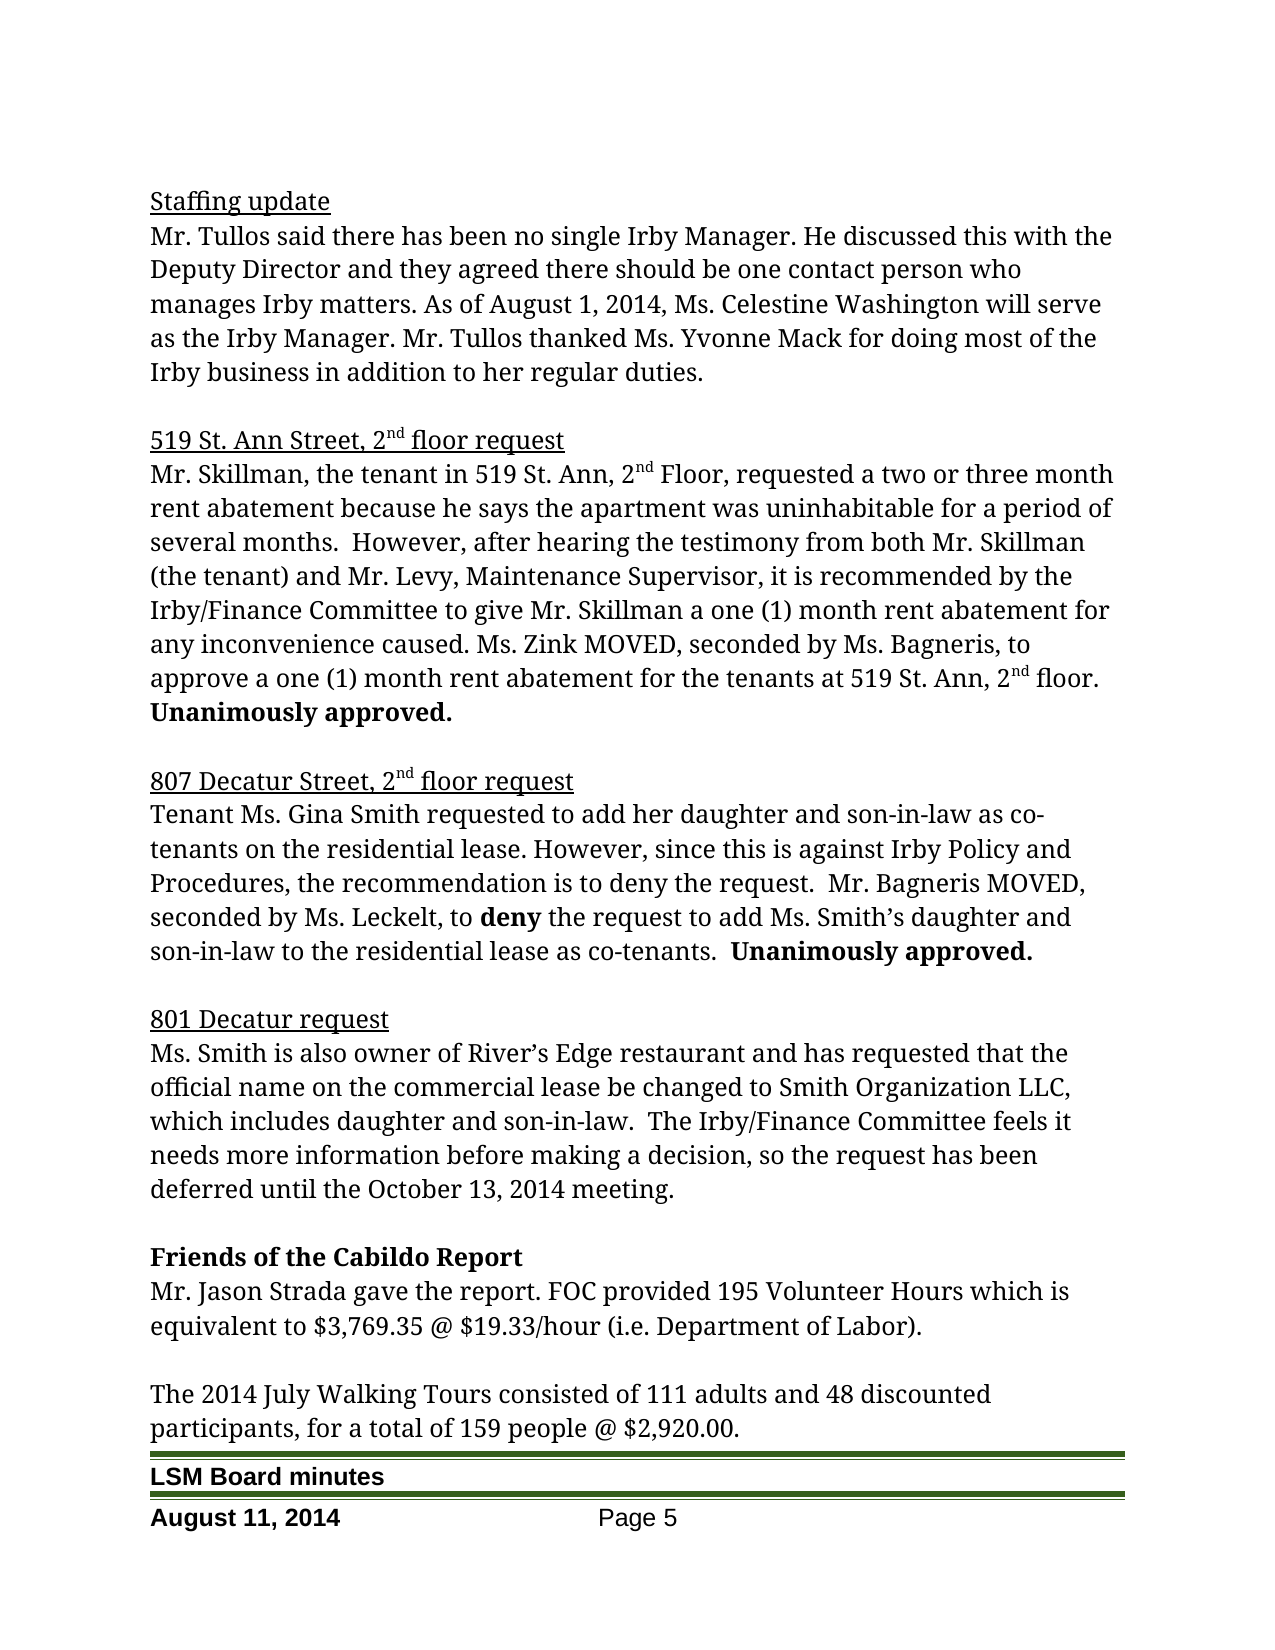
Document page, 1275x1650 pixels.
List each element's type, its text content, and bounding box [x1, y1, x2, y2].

text Staffing update [150, 184, 1125, 218]
text Friends of the Cabildo Report [150, 1240, 1125, 1274]
text Mr. Jason Strada gave the report. FOC provided 195 Volunteer Hours which is equivalent to $3,769.35 @ $19.33/hour (i.e. Department of Labor). [150, 1274, 1125, 1342]
text Tenant Ms. Gina Smith requested to add her daughter and son-in-law as co-tenants on the residential lease. However, since this is against Irby Policy and Procedures, the recommendation is to deny the request. Mr. Bagneris MOVED, seconded by Ms. Leckelt, to deny the request to add Ms. Smith’s daughter and son-in-law to the residential lease as co-tenants. Unanimously approved. [150, 797, 1125, 967]
text 807 Decatur Street, 2nd floor request [150, 763, 1125, 797]
text Mr. Tullos said there has been no single Irby Manager. He discussed this with the Deputy Director and they agreed there should be one contact person who manages Irby matters. As of August 1, 2014, Ms. Celestine Washington will serve as the Irby Manager. Mr. Tullos thanked Ms. Yvonne Mack for doing most of the Irby business in addition to her regular duties. [150, 218, 1125, 388]
text 519 St. Ann Street, 2nd floor request [150, 422, 1125, 457]
text The 2014 July Walking Tours consisted of 111 adults and 48 discounted participants, for a total of 159 people @ $2,920.00. [150, 1376, 1125, 1444]
text 801 Decatur request [150, 1002, 1125, 1036]
text Mr. Skillman, the tenant in 519 St. Ann, 2nd Floor, requested a two or three month rent abatement because he says the apartment was uninhabitable for a period of several months. However, after hearing the testimony from both Mr. Skillman (the tenant) and Mr. Levy, Maintenance Supervisor, it is recommended by the Irby/Finance Committee to give Mr. Skillman a one (1) month rent abatement for any inconvenience caused. Ms. Zink MOVED, seconded by Ms. Bagneris, to approve a one (1) month rent abatement for the tenants at 519 St. Ann, 2nd floor. Unanimously approved. [150, 457, 1125, 729]
text Ms. Smith is also owner of River’s Edge restaurant and has requested that the official name on the commercial lease be changed to Smith Organization LLC, which includes daughter and son-in-law. The Irby/Finance Committee feels it needs more information before making a decision, so the request has been deferred until the October 13, 2014 meeting. [150, 1036, 1125, 1206]
